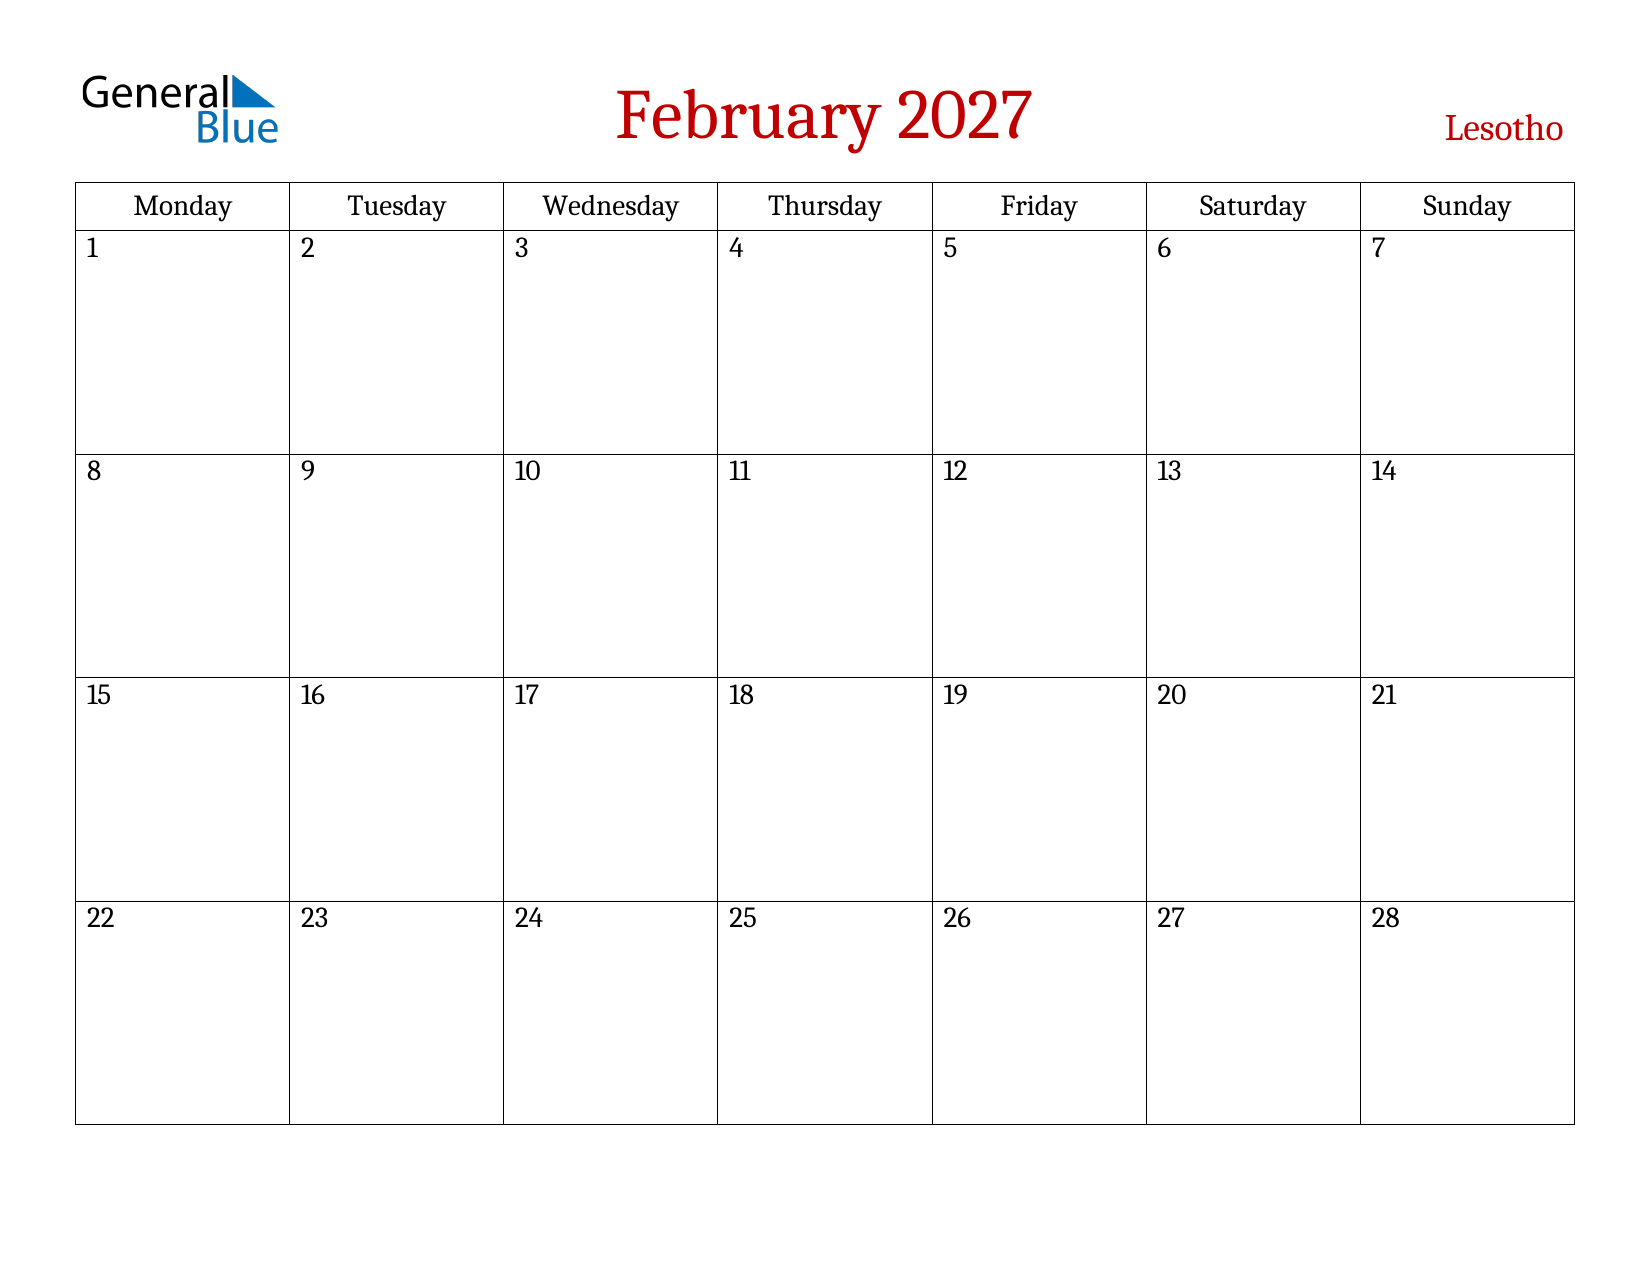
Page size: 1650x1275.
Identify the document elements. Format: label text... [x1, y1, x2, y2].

table_cell [504, 935, 717, 1124]
table_cell 16 [290, 678, 503, 712]
table_header Lesotho [1146, 75, 1574, 182]
table_cell [504, 712, 717, 901]
picture [82, 75, 278, 143]
table_cell [290, 488, 503, 677]
table_cell [1361, 265, 1574, 453]
table_cell 28 [1361, 902, 1574, 935]
table_cell [290, 712, 503, 901]
table_cell [933, 712, 1146, 901]
table_cell 12 [933, 455, 1146, 488]
table_header February 2027 [504, 75, 1146, 182]
table_cell [290, 265, 503, 453]
table_cell 8 [76, 455, 289, 488]
table_cell 23 [290, 902, 503, 935]
table_cell [504, 265, 717, 453]
table_cell 4 [718, 231, 932, 264]
table_cell Tuesday [290, 183, 503, 230]
table_cell [1147, 935, 1360, 1124]
table_cell 13 [1147, 455, 1360, 488]
table_cell 15 [76, 678, 289, 712]
table_cell 26 [933, 902, 1146, 935]
table_cell 19 [933, 678, 1146, 712]
table_header [76, 75, 503, 182]
table_cell [1147, 265, 1360, 453]
table_cell [1361, 712, 1574, 901]
table_cell 18 [718, 678, 932, 712]
table_cell [76, 712, 289, 901]
table_cell [76, 935, 289, 1124]
table_cell 27 [1147, 902, 1360, 935]
table_cell 9 [290, 455, 503, 488]
table_cell [1361, 935, 1574, 1124]
table_cell 2 [290, 231, 503, 264]
table_cell [1147, 712, 1360, 901]
table_cell 21 [1361, 678, 1574, 712]
table_cell Saturday [1147, 183, 1360, 230]
table_cell 5 [933, 231, 1146, 264]
table_cell 11 [718, 455, 932, 488]
table_cell 6 [1147, 231, 1360, 264]
table_cell 20 [1147, 678, 1360, 712]
table_cell [933, 265, 1146, 453]
table_cell [933, 488, 1146, 677]
table_cell [504, 488, 717, 677]
table_cell 10 [504, 455, 717, 488]
table_cell Friday [933, 183, 1146, 230]
table_cell 3 [504, 231, 717, 264]
table_cell [718, 265, 932, 453]
table_cell 17 [504, 678, 717, 712]
table_cell 1 [76, 231, 289, 264]
table_cell [1147, 488, 1360, 677]
table_cell 14 [1361, 455, 1574, 488]
table_cell [933, 935, 1146, 1124]
table_cell [76, 488, 289, 677]
table_cell 24 [504, 902, 717, 935]
table_cell Monday [76, 183, 289, 230]
table_cell Wednesday [504, 183, 717, 230]
table_cell [718, 712, 932, 901]
table_cell 7 [1361, 231, 1574, 264]
table_cell [290, 935, 503, 1124]
table_cell [1361, 488, 1574, 677]
table_cell Sunday [1361, 183, 1574, 230]
table_cell 25 [718, 902, 932, 935]
table_cell [76, 265, 289, 453]
table_cell [718, 935, 932, 1124]
table_cell Thursday [718, 183, 932, 230]
table_cell 22 [76, 902, 289, 935]
table_cell [718, 488, 932, 677]
